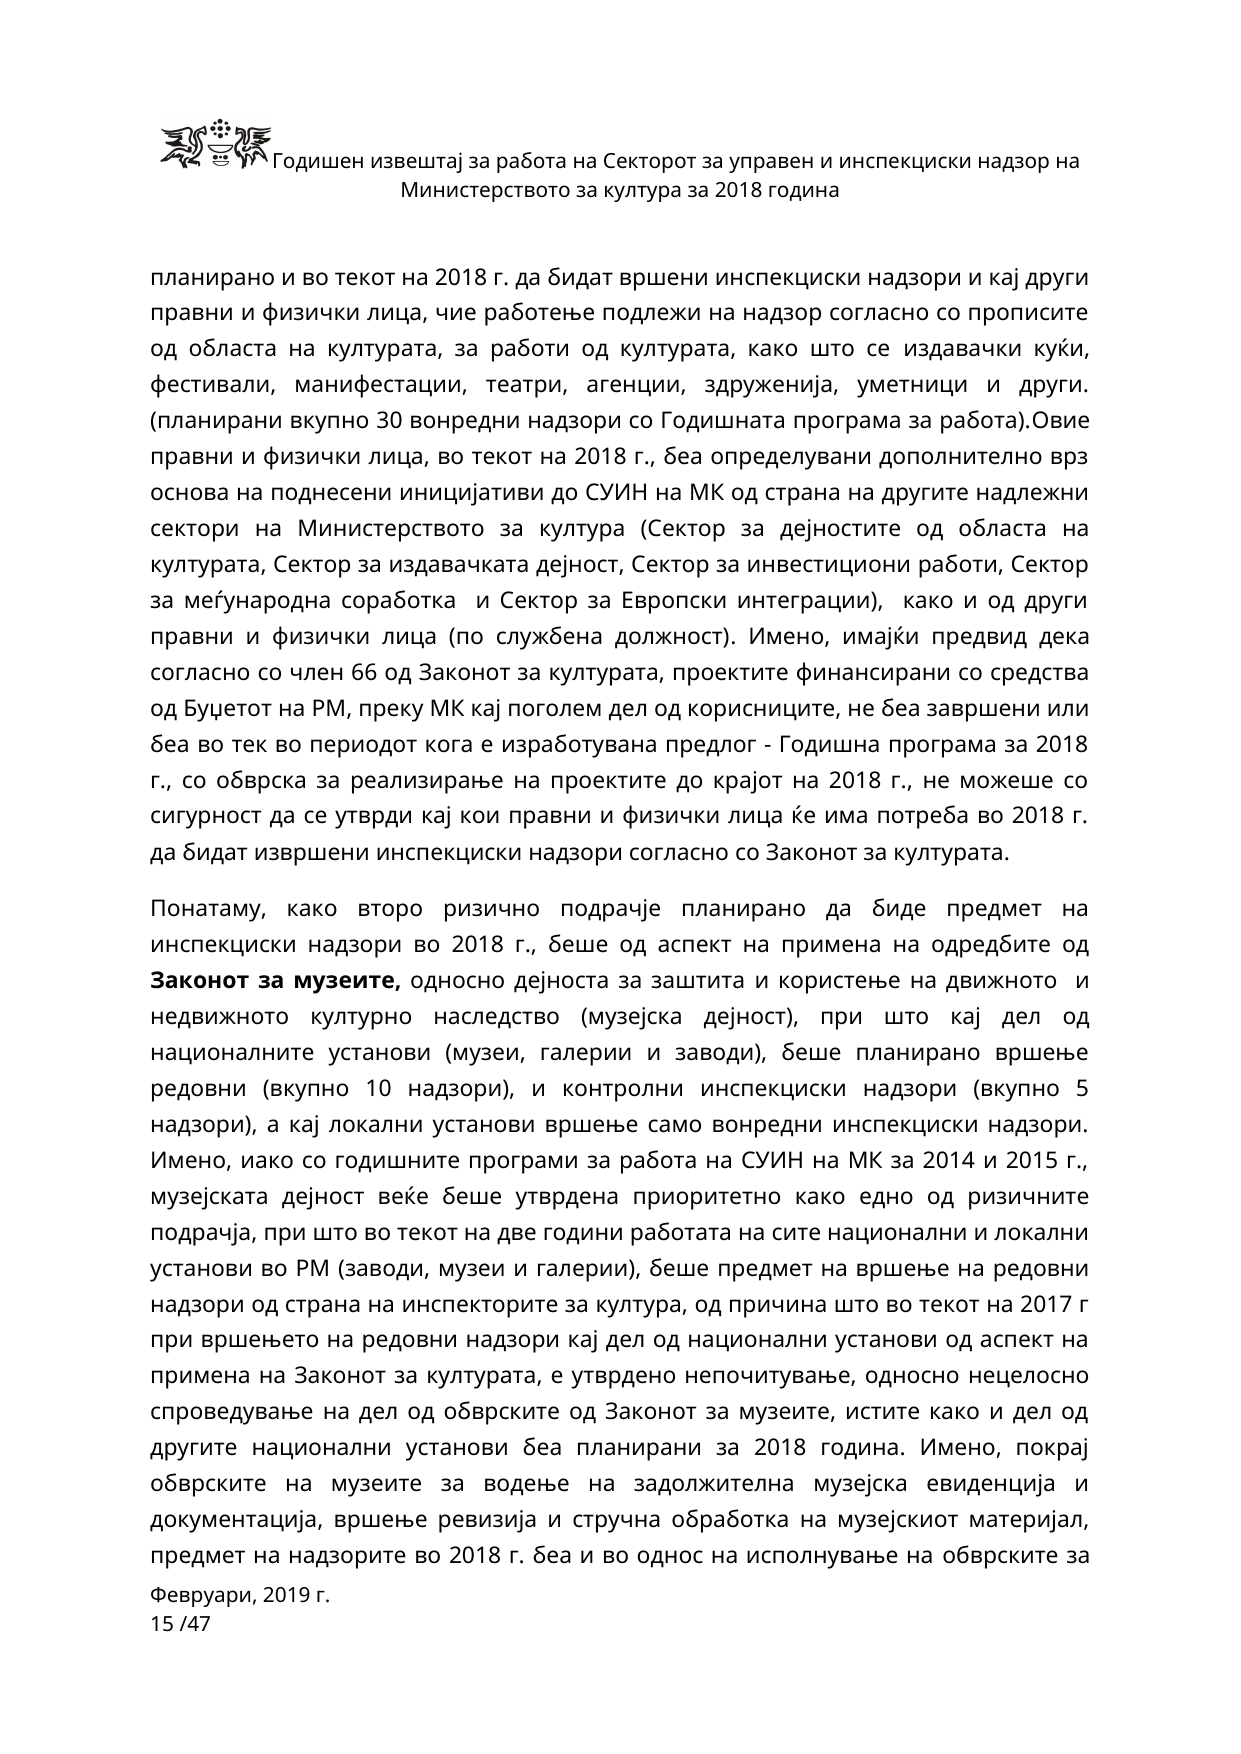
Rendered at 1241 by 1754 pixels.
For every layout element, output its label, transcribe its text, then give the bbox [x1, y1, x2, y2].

picture [159, 118, 272, 169]
